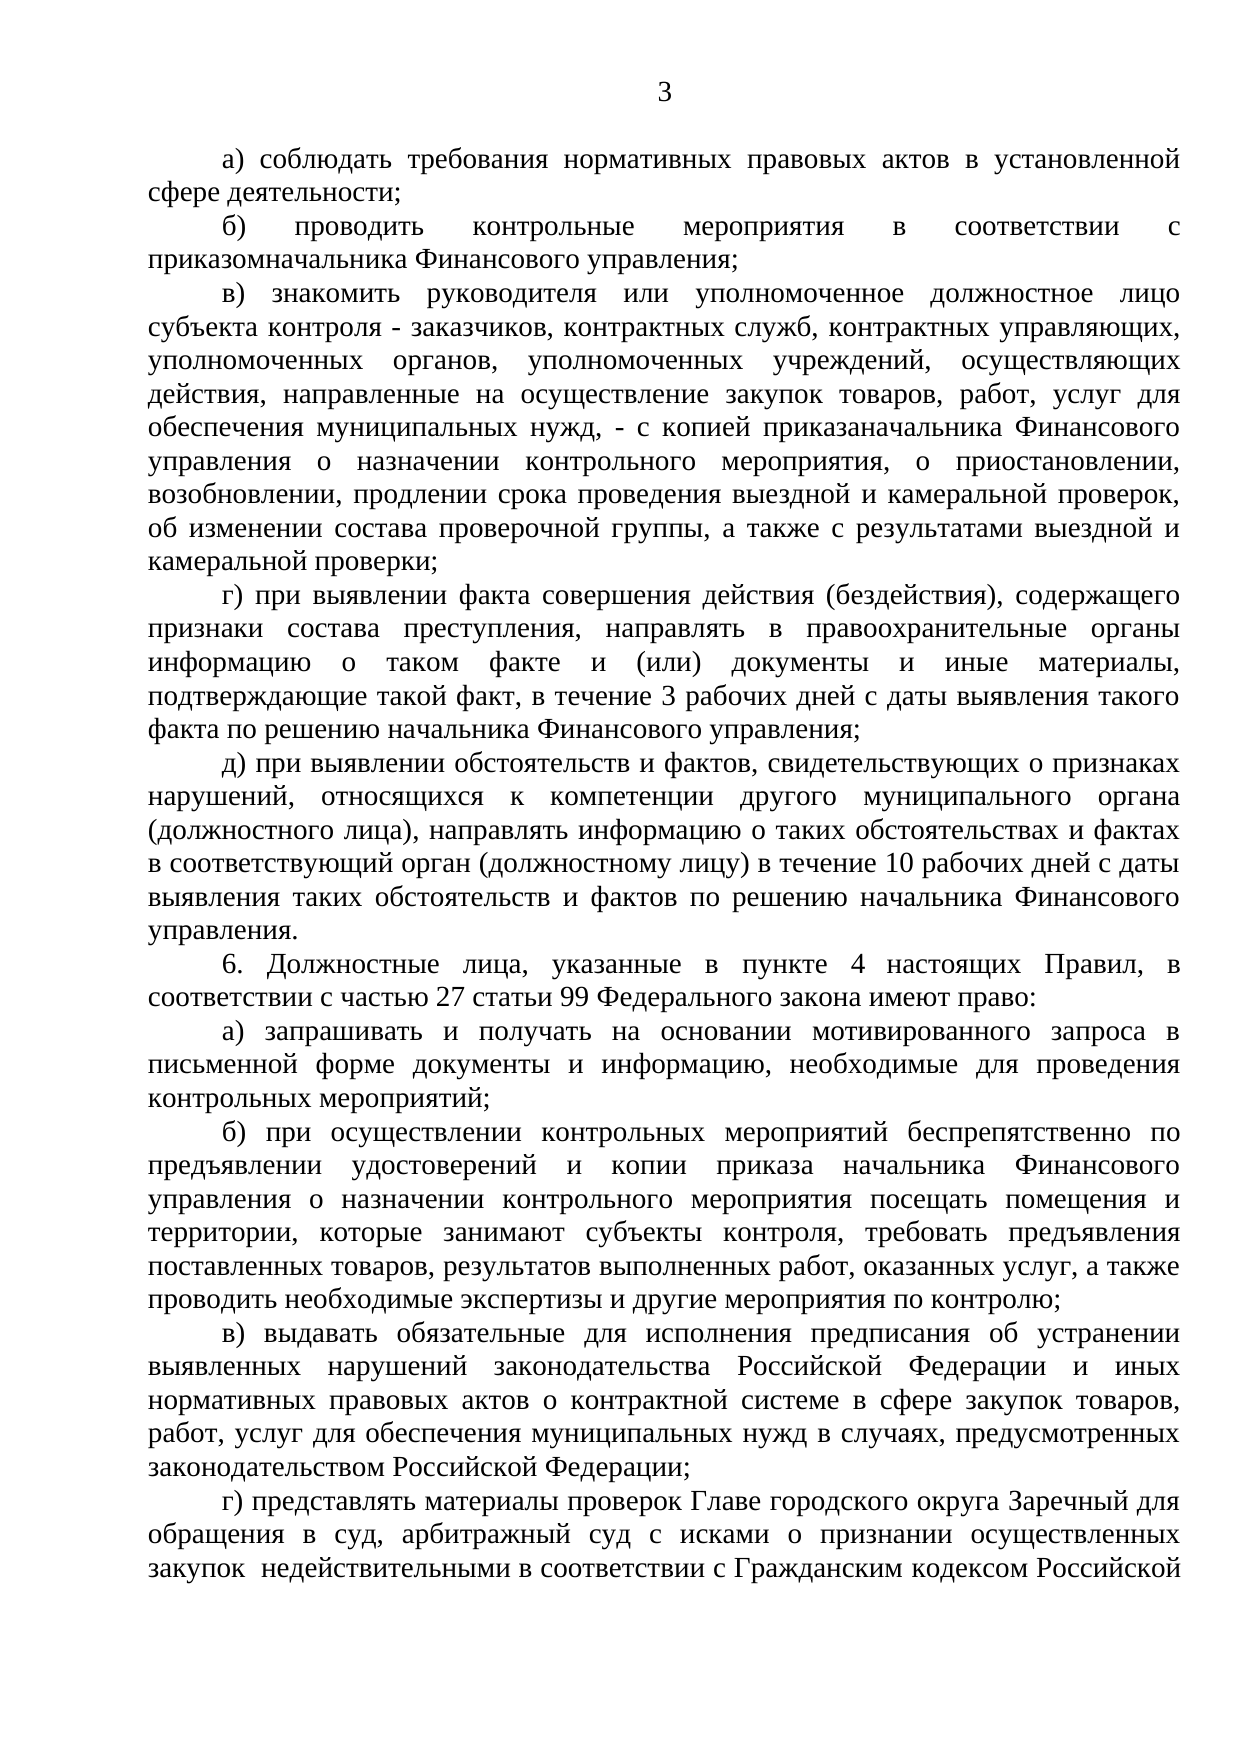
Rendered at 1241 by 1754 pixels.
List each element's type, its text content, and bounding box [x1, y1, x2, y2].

text б) проводить контрольные мероприятия в соответствии с приказомначальника Финансового управления; [148, 208, 1181, 275]
text в) выдавать обязательные для исполнения предписания об устранении выявленных нарушений законодательства Российской Федерации и иных нормативных правовых актов о контрактной системе в сфере закупок товаров, работ, услуг для обеспечения муниципальных нужд в случаях, предусмотренных законодательством Российской Федерации; [148, 1315, 1181, 1483]
text г) при выявлении факта совершения действия (бездействия), содержащего признаки состава преступления, направлять в правоохранительные органы информацию о таком факте и (или) документы и иные материалы, подтверждающие такой факт, в течение 3 рабочих дней с даты выявления такого факта по решению начальника Финансового управления; [148, 577, 1181, 745]
text б) при осуществлении контрольных мероприятий беспрепятственно по предъявлении удостоверений и копии приказа начальника Финансового управления о назначении контрольного мероприятия посещать помещения и территории, которые занимают субъекты контроля, требовать предъявления поставленных товаров, результатов выполненных работ, оказанных услуг, а также проводить необходимые экспертизы и другие мероприятия по контролю; [148, 1114, 1181, 1315]
text а) соблюдать требования нормативных правовых актов в установленной сфере деятельности; [148, 141, 1181, 208]
text 6. Должностные лица, указанные в пункте 4 настоящих Правил, в соответствии с частью 27 статьи 99 Федерального закона имеют право: [148, 946, 1181, 1013]
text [148, 1483, 1181, 1583]
text д) при выявлении обстоятельств и фактов, свидетельствующих о признаках нарушений, относящихся к компетенции другого муниципального органа (должностного лица), направлять информацию о таких обстоятельствах и фактах в соответствующий орган (должностному лицу) в течение 10 рабочих дней с даты выявления таких обстоятельств и фактов по решению начальника Финансового управления. [148, 745, 1181, 946]
text а) запрашивать и получать на основании мотивированного запроса в письменной форме документы и информацию, необходимые для проведения контрольных мероприятий; [148, 1013, 1181, 1114]
text в) знакомить руководителя или уполномоченное должностное лицо субъекта контроля - заказчиков, контрактных служб, контрактных управляющих, уполномоченных органов, уполномоченных учреждений, осуществляющих действия, направленные на осуществление закупок товаров, работ, услуг для обеспечения муниципальных нужд, - с копией приказаначальника Финансового управления о назначении контрольного мероприятия, о приостановлении, возобновлении, продлении срока проведения выездной и камеральной проверок, об изменении состава проверочной группы, а также с результатами выездной и камеральной проверки; [148, 275, 1181, 577]
